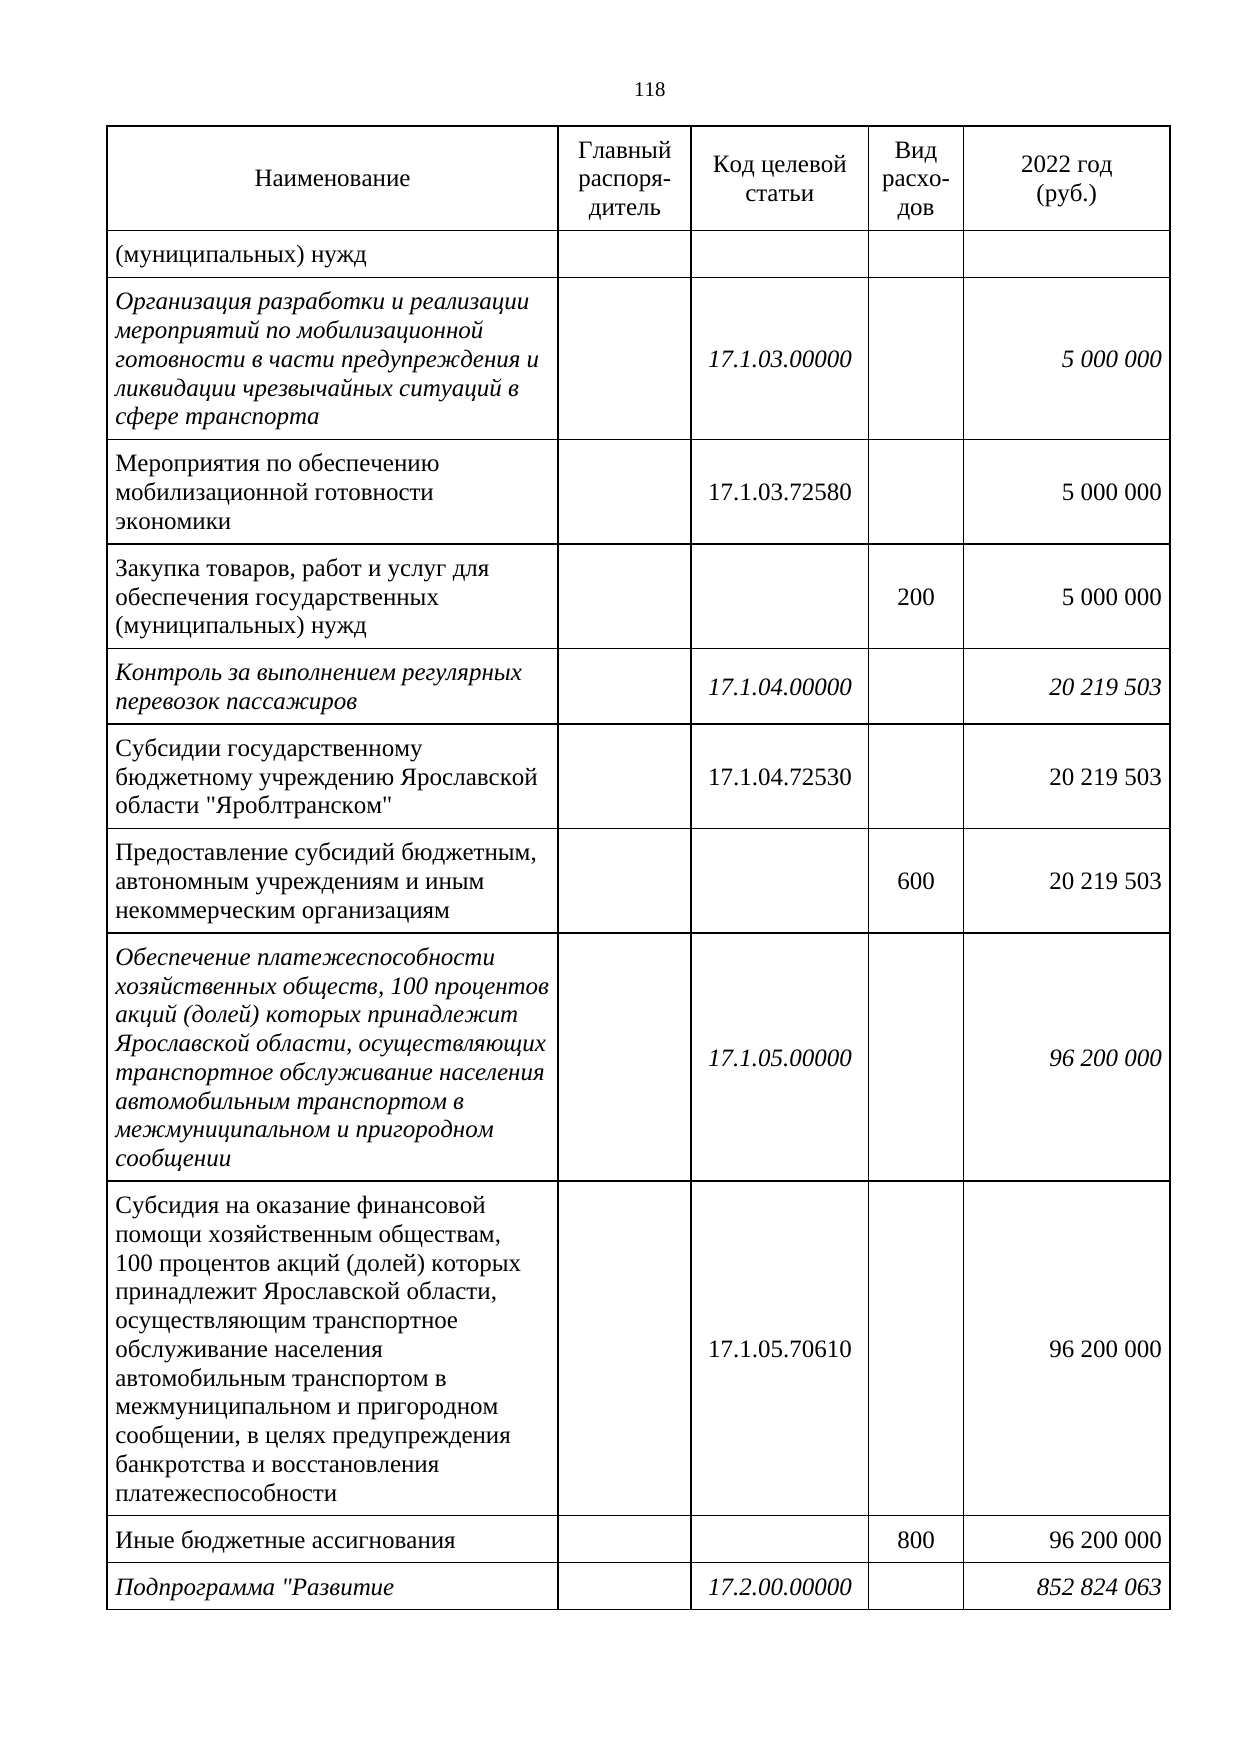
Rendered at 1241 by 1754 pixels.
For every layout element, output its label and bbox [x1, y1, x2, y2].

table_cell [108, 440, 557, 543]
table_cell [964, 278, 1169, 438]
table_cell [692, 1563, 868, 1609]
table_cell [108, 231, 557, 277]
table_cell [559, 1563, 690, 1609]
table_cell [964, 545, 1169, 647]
table_header [869, 127, 963, 229]
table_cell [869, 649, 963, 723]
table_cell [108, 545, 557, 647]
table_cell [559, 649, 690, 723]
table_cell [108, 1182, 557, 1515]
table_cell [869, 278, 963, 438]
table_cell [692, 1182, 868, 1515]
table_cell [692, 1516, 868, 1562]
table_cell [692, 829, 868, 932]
table_header [108, 127, 557, 229]
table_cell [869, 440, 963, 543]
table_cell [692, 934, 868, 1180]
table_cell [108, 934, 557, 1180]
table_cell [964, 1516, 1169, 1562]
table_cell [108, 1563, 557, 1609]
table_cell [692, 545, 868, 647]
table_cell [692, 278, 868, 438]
table_header [692, 127, 868, 229]
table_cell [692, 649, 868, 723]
table_header [559, 127, 690, 229]
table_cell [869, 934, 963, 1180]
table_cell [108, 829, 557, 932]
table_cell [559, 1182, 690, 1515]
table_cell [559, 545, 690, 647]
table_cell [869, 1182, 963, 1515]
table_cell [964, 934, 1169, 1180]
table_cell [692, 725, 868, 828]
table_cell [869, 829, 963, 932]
table_header [964, 127, 1169, 229]
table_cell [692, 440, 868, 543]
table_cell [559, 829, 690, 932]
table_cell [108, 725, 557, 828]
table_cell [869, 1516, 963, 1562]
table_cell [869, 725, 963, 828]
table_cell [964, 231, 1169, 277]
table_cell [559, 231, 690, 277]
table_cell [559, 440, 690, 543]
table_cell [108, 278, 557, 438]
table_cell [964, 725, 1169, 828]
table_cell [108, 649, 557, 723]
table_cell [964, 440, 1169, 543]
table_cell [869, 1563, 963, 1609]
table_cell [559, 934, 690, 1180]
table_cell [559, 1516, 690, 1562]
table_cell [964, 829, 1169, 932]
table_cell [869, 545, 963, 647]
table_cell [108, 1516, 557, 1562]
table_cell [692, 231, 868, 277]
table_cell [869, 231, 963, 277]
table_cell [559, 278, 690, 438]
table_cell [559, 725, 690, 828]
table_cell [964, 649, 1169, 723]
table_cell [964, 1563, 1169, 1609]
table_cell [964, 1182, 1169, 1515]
